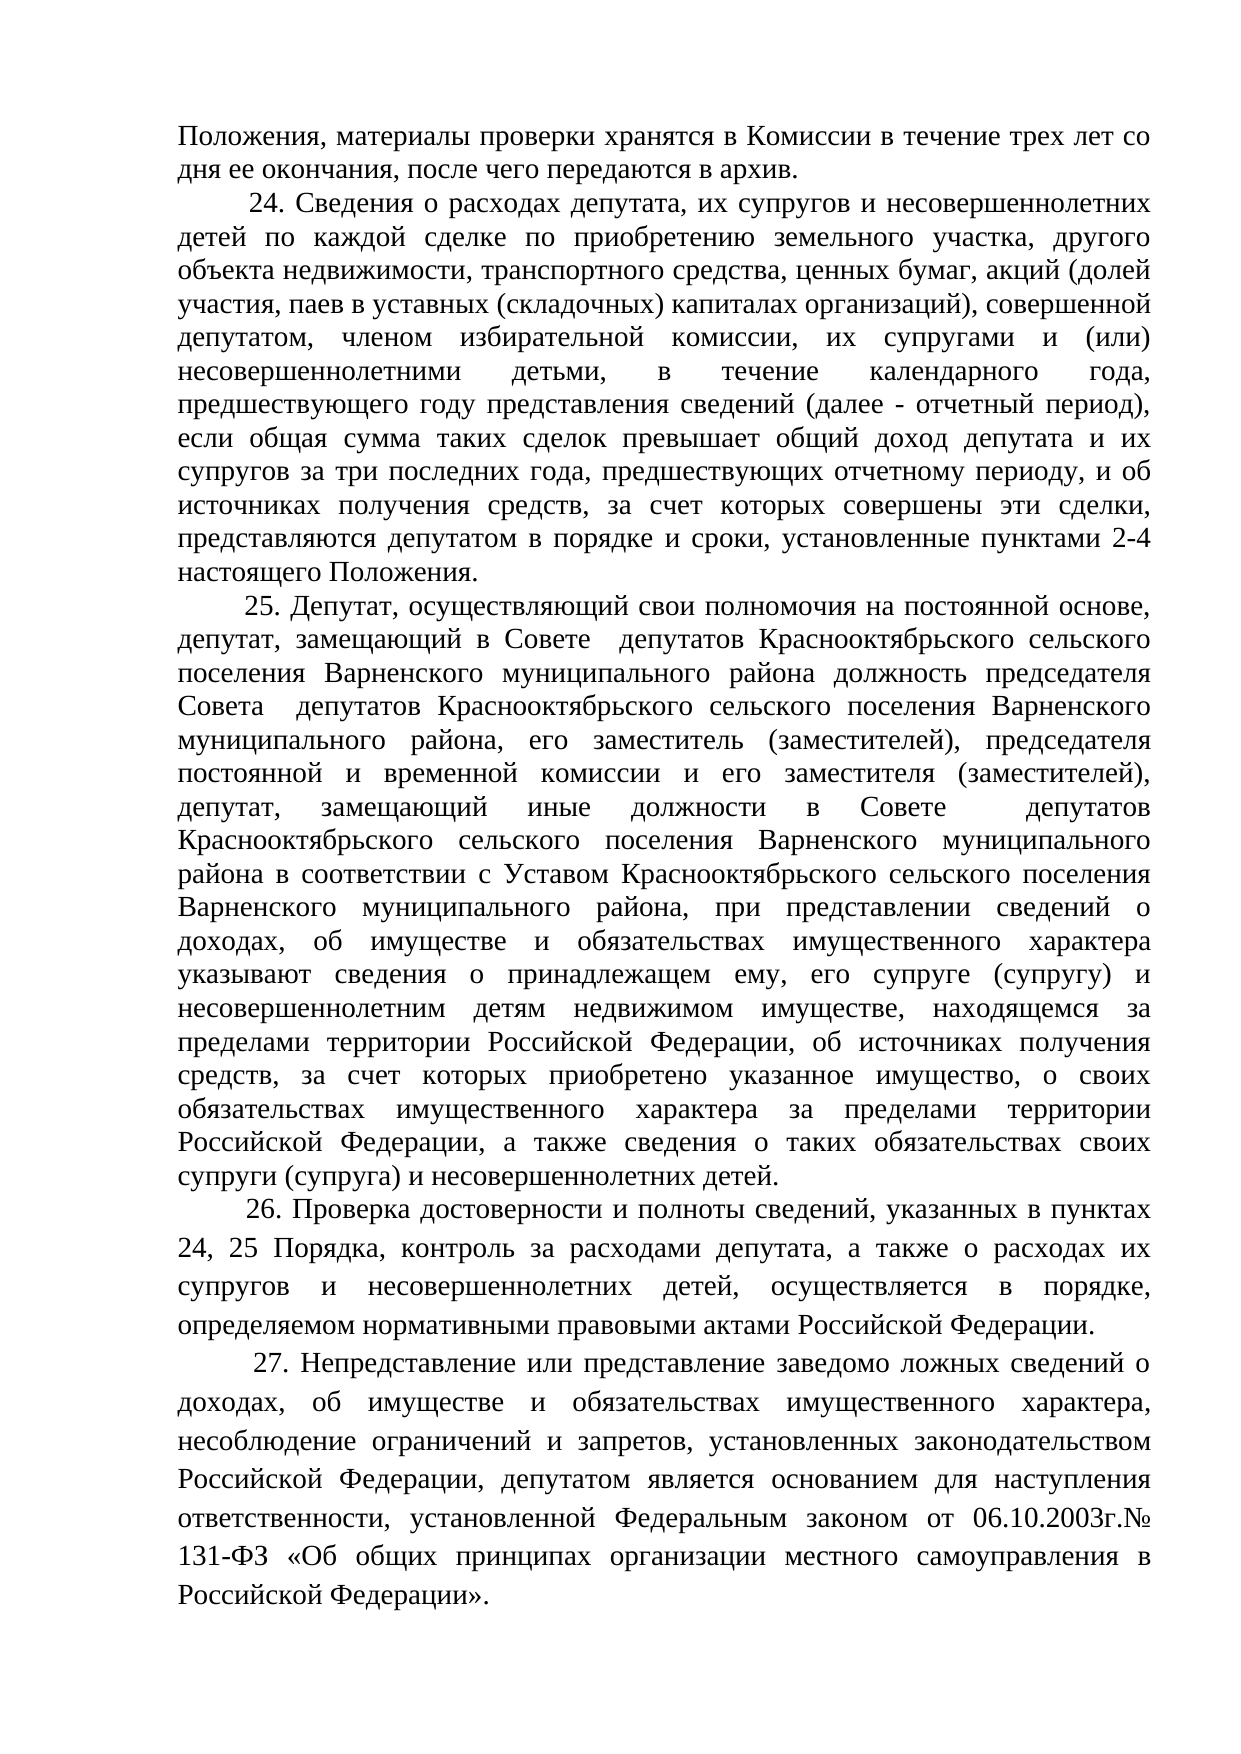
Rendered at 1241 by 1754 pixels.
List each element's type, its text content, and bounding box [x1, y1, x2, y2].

text 25. Депутат, осуществляющий свои полномочия на постоянной основе, депутат, замещающий в Совете депутатов Краснооктябрьского сельского поселения Варненского муниципального района должность председателя Совета депутатов Краснооктябрьского сельского поселения Варненского муниципального района, его заместитель (заместителей), председателя постоянной и временной комиссии и его заместителя (заместителей), депутат, замещающий иные должности в Совете депутатов Краснооктябрьского сельского поселения Варненского муниципального района в соответствии с Уставом Краснооктябрьского сельского поселения Варненского муниципального района, при представлении сведений о доходах, об имуществе и обязательствах имущественного характера указывают сведения о принадлежащем ему, его супруге (супругу) и несовершеннолетним детям недвижимом имуществе, находящемся за пределами территории Российской Федерации, об источниках получения средств, за счет которых приобретено указанное имущество, о своих обязательствах имущественного характера за пределами территории Российской Федерации, а также сведения о таких обязательствах своих супруги (супруга) и несовершеннолетних детей. [177, 588, 1152, 1191]
text 26. Проверка достоверности и полноты сведений, указанных в пунктах 24, 25 Порядка, контроль за расходами депутата, а также о расходах их супругов и несовершеннолетних детей, осуществляется в порядке, определяемом нормативными правовыми актами Российской Федерации. [177, 1191, 1152, 1341]
text 27. Непредставление или представление заведомо ложных сведений о доходах, об имуществе и обязательствах имущественного характера, несоблюдение ограничений и запретов, установленных законодательством Российской Федерации, депутатом является основанием для наступления ответственности, установленной Федеральным законом от 06.10.2003г.№ 131-ФЗ «Об общих принципах организации местного самоуправления в Российской Федерации». [177, 1346, 1152, 1610]
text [177, 118, 1152, 185]
text 24. Сведения о расходах депутата, их супругов и несовершеннолетних детей по каждой сделке по приобретению земельного участка, другого объекта недвижимости, транспортного средства, ценных бумаг, акций (долей участия, паев в уставных (складочных) капиталах организаций), совершенной депутатом, членом избирательной комиссии, их супругами и (или) несовершеннолетними детьми, в течение календарного года, предшествующего году представления сведений (далее - отчетный период), если общая сумма таких сделок превышает общий доход депутата и их супругов за три последних года, предшествующих отчетному периоду, и об источниках получения средств, за счет которых совершены эти сделки, представляются депутатом в порядке и сроки, установленные пунктами 2-4 настоящего Положения. [177, 185, 1152, 588]
